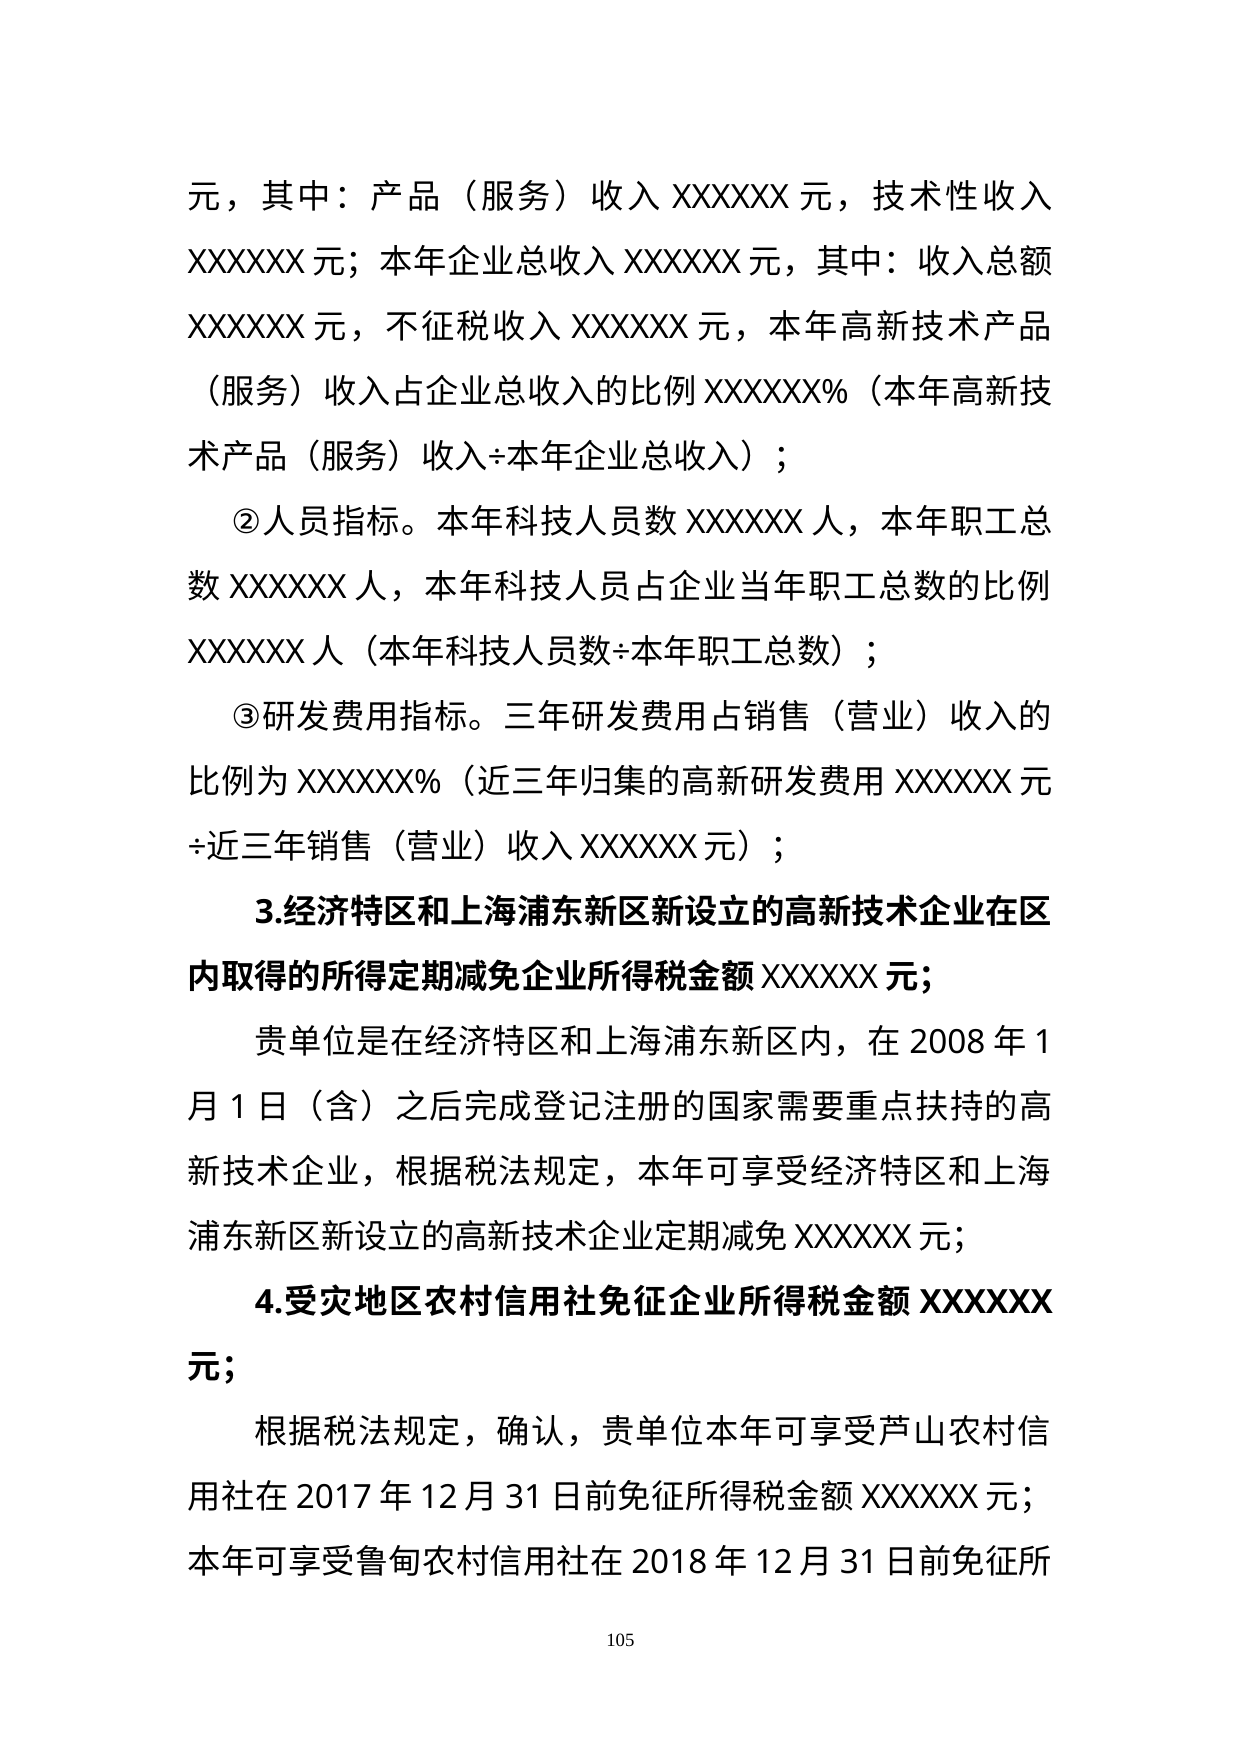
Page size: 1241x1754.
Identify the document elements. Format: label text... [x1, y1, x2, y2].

text 3.经济特区和上海浦东新区新设立的高新技术企业在区内取得的所得定期减免企业所得税金额XXXXXX元； [187, 877, 1053, 1007]
text 贵单位是在经济特区和上海浦东新区内，在2008年1月1日（含）之后完成登记注册的国家需要重点扶持的高新技术企业，根据税法规定，本年可享受经济特区和上海浦东新区新设立的高新技术企业定期减免XXXXXX元； [187, 1007, 1053, 1267]
text ③研发费用指标。三年研发费用占销售（营业）收入的比例为XXXXXX%（近三年归集的高新研发费用XXXXXX元÷近三年销售（营业）收入XXXXXX元）； [187, 682, 1053, 877]
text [187, 1397, 1053, 1592]
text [187, 162, 1053, 487]
text 4.受灾地区农村信用社免征企业所得税金额XXXXXX元； [187, 1267, 1053, 1397]
text ②人员指标。本年科技人员数XXXXXX人，本年职工总数XXXXXX人，本年科技人员占企业当年职工总数的比例XXXXXX人（本年科技人员数÷本年职工总数）； [187, 487, 1053, 682]
